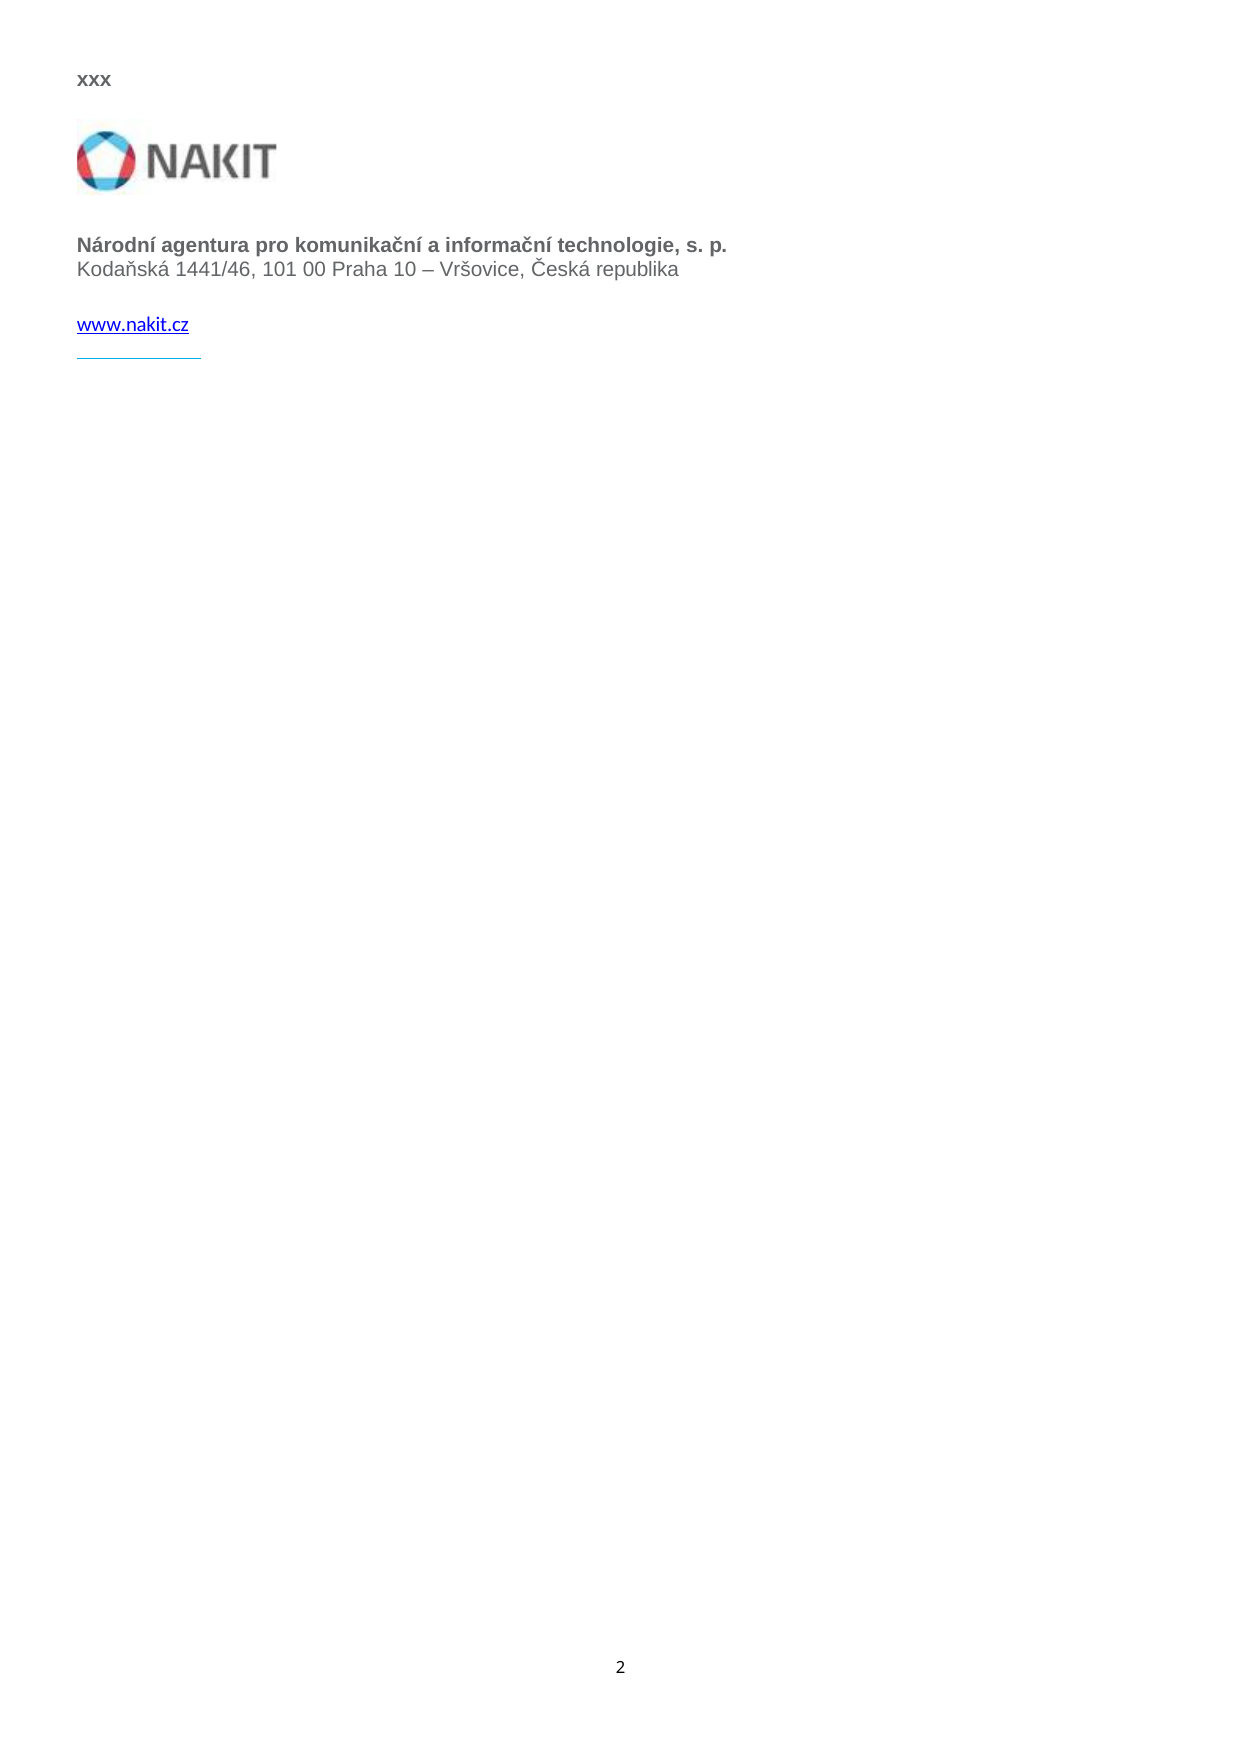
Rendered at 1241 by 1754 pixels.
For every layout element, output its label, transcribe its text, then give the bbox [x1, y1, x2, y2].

text www.nakit.cz [77, 311, 1176, 336]
picture [76, 119, 277, 195]
text xxx [77, 67, 1176, 91]
text Národní agentura pro komunikační a informační technologie, s. p. [77, 233, 1176, 257]
text Kodaňská 1441/46, 101 00 Praha 10 – Vršovice, Česká republika [77, 257, 1176, 281]
